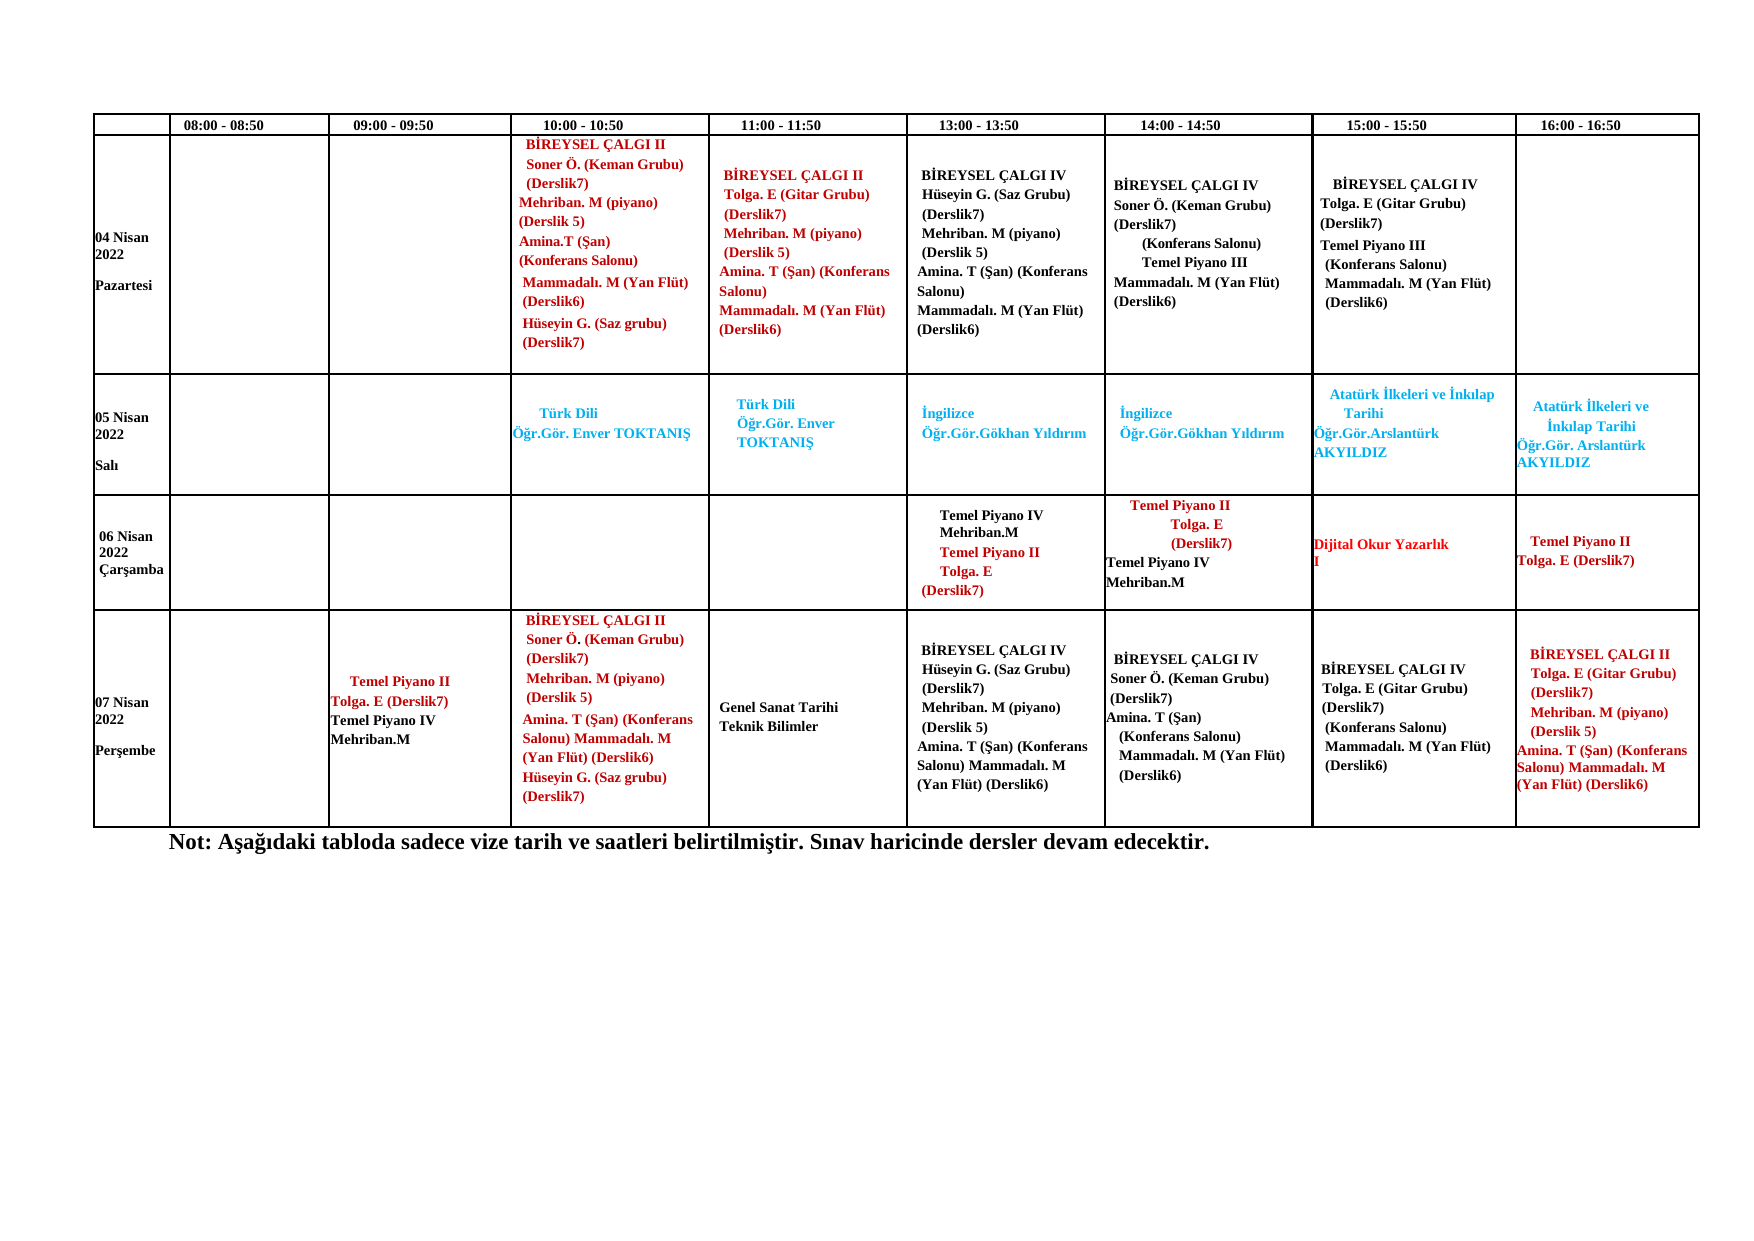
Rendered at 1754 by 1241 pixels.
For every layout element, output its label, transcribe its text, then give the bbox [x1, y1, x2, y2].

table_cell Atatürk İlkeleri ve İnkılap Tarihi Öğr.Gör.Arslantürk AKYILDIZ [1314, 375, 1515, 494]
table_cell [1517, 136, 1698, 372]
table_header 13:00 - 13:50 [908, 115, 1104, 134]
table_cell İngilizce Öğr.Gör.Gökhan Yıldırım [908, 375, 1104, 494]
table_header 09:00 - 09:50 [330, 115, 510, 134]
table_cell BİREYSEL ÇALGI IV Tolga. E (Gitar Grubu) (Derslik7) Temel Piyano III (Konferans Salonu) Mammadalı. M (Yan Flüt) (Derslik6) [1314, 136, 1515, 372]
table_header [95, 115, 169, 134]
table_cell BİREYSEL ÇALGI IV Hüseyin G. (Saz Grubu) (Derslik7) Mehriban. M (piyano) (Derslik 5) Amina. T (Şan) (Konferans Salonu) Mammadalı. M (Yan Flüt) (Derslik6) [908, 611, 1104, 826]
table_cell [171, 375, 328, 494]
table_cell [171, 496, 328, 609]
table_cell BİREYSEL ÇALGI II Soner Ö. (Keman Grubu) (Derslik7) Mehriban. M (piyano) (Derslik 5) Amina.T (Şan) (Konferans Salonu) Mammadalı. M (Yan Flüt) (Derslik6) Hüseyin G. (Saz grubu) (Derslik7) [512, 136, 708, 372]
table_cell [512, 496, 708, 609]
table_cell [710, 496, 906, 609]
table_cell [171, 611, 328, 826]
table_header 16:00 - 16:50 [1517, 115, 1698, 134]
table_cell BİREYSEL ÇALGI II Soner Ö. (Keman Grubu) (Derslik7) Mehriban. M (piyano) (Derslik 5) Amina. T (Şan) (Konferans Salonu) Mammadalı. M (Yan Flüt) (Derslik6) Hüseyin G. (Saz grubu) (Derslik7) [512, 611, 708, 826]
table_cell Türk Dili Öğr.Gör. Enver TOKTANIŞ [710, 375, 906, 494]
table_header 08:00 - 08:50 [171, 115, 328, 134]
table_cell [330, 496, 510, 609]
table_cell Temel Piyano II Tolga. E (Derslik7) Temel Piyano IV Mehriban.M [330, 611, 510, 826]
table_cell Temel Piyano II Tolga. E (Derslik7) [1517, 496, 1698, 609]
table_cell [330, 136, 510, 372]
table_cell Atatürk İlkeleri ve İnkılap Tarihi Öğr.Gör. Arslantürk AKYILDIZ [1517, 375, 1698, 494]
table_cell İngilizce Öğr.Gör.Gökhan Yıldırım [1106, 375, 1311, 494]
text Not: Aşağıdaki tabloda sadece vize tarih ve saatleri belirtilmiştir. Sınav haricinde dersler devam edecektir. [94, 828, 1604, 855]
table_cell BİREYSEL ÇALGI II Tolga. E (Gitar Grubu) (Derslik7) Mehriban. M (piyano) (Derslik 5) Amina. T (Şan) (Konferans Salonu) Mammadalı. M (Yan Flüt) (Derslik6) [1517, 611, 1698, 826]
table_cell BİREYSEL ÇALGI IV Soner Ö. (Keman Grubu) (Derslik7) Amina. T (Şan) (Konferans Salonu) Mammadalı. M (Yan Flüt) (Derslik6) [1106, 611, 1311, 826]
table_cell 04 Nisan 2022 Pazartesi [95, 136, 169, 372]
table_cell BİREYSEL ÇALGI IV Tolga. E (Gitar Grubu) (Derslik7) (Konferans Salonu) Mammadalı. M (Yan Flüt) (Derslik6) [1314, 611, 1515, 826]
table_cell 06 Nisan 2022 Çarşamba [95, 496, 169, 609]
table_header 15:00 - 15:50 [1314, 115, 1515, 134]
table_cell Dijital Okur Yazarlık I [1314, 496, 1515, 609]
table_header 14:00 - 14:50 [1106, 115, 1311, 134]
table_cell [171, 136, 328, 372]
table_cell [330, 375, 510, 494]
table_cell 07 Nisan 2022 Perşembe [95, 611, 169, 826]
table_cell 05 Nisan 2022 Salı [95, 375, 169, 494]
table_cell Türk Dili Öğr.Gör. Enver TOKTANIŞ [512, 375, 708, 494]
table_header 10:00 - 10:50 [512, 115, 708, 134]
table_cell Genel Sanat Tarihi Teknik Bilimler [710, 611, 906, 826]
table_cell Temel Piyano II Tolga. E (Derslik7) Temel Piyano IV Mehriban.M [1106, 496, 1311, 609]
table_header 11:00 - 11:50 [710, 115, 906, 134]
table_cell BİREYSEL ÇALGI II Tolga. E (Gitar Grubu) (Derslik7) Mehriban. M (piyano) (Derslik 5) Amina. T (Şan) (Konferans Salonu) Mammadalı. M (Yan Flüt) (Derslik6) [710, 136, 906, 372]
table_cell Temel Piyano IV Mehriban.M Temel Piyano II Tolga. E (Derslik7) [908, 496, 1104, 609]
table_cell BİREYSEL ÇALGI IV Soner Ö. (Keman Grubu) (Derslik7) (Konferans Salonu) Temel Piyano III Mammadalı. M (Yan Flüt) (Derslik6) [1106, 136, 1311, 372]
table_cell BİREYSEL ÇALGI IV Hüseyin G. (Saz Grubu) (Derslik7) Mehriban. M (piyano) (Derslik 5) Amina. T (Şan) (Konferans Salonu) Mammadalı. M (Yan Flüt) (Derslik6) [908, 136, 1104, 372]
